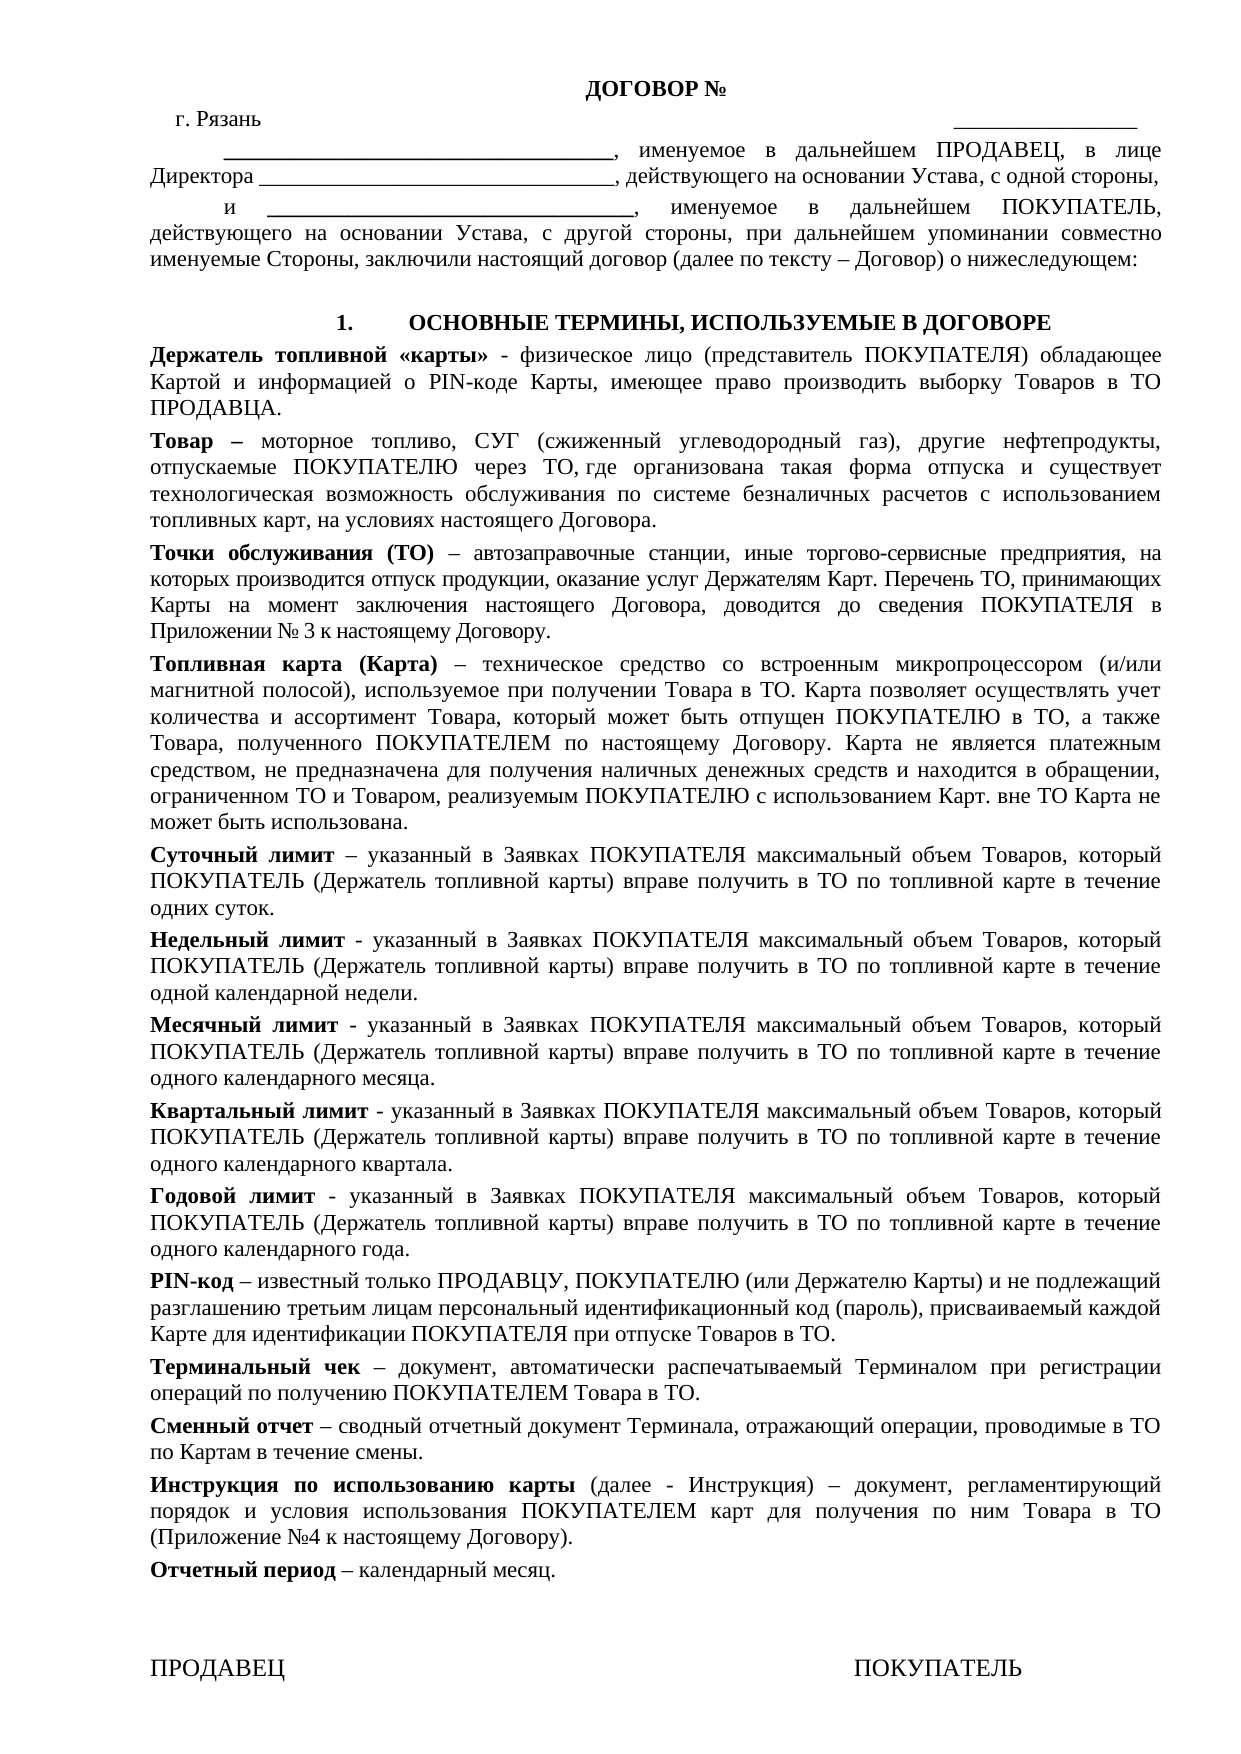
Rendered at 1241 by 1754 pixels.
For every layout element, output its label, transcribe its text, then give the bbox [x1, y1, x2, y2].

text Недельный лимит - указанный в Заявках ПОКУПАТЕЛЯ максимальный объем Товаров, который ПОКУПАТЕЛЬ (Держатель топливной карты) вправе получить в ТО по топливной карте в течение одной календарной недели. [150, 926, 1162, 1005]
text Годовой лимит - указанный в Заявках ПОКУПАТЕЛЯ максимальный объем Товаров, который ПОКУПАТЕЛЬ (Держатель топливной карты) вправе получить в ТО по топливной карте в течение одного календарного года. [150, 1182, 1162, 1261]
text Держатель топливной «карты» - физическое лицо (представитель ПОКУПАТЕЛЯ) обладающее Картой и информацией о PIN-коде Карты, имеющее право производить выборку Товаров в ТО ПРОДАВЦА. [150, 342, 1162, 421]
text Сменный отчет – сводный отчетный документ Терминала, отражающий операции, проводимые в ТО по Картам в течение смены. [150, 1412, 1162, 1464]
text Инструкция по использованию карты (далее - Инструкция) – документ, регламентирующий порядок и условия использования ПОКУПАТЕЛЕМ карт для получения по ним Товара в ТО (Приложение №4 к настоящему Договору). [150, 1471, 1162, 1550]
list ОСНОВНЫЕ ТЕРМИНЫ, ИСПОЛЬЗУЕМЫЕ В ДОГОВОРЕ [225, 309, 1163, 335]
text Товар – моторное топливо, СУГ (сжиженный углеводородный газ), другие нефтепродукты, отпускаемые ПОКУПАТЕЛЮ через ТО, где организована такая форма отпуска и существует технологическая возможность обслуживания по системе безналичных расчетов с использованием топливных карт, на условиях настоящего Договора. [150, 427, 1162, 532]
text PIN-код – известный только ПРОДАВЦУ, ПОКУПАТЕЛЮ (или Держателю Карты) и не подлежащий разглашению третьим лицам персональный идентификационный код (пароль), присваиваемый каждой Карте для идентификации ПОКУПАТЕЛЯ при отпуске Товаров в ТО. [150, 1267, 1162, 1347]
text Отчетный период – календарный месяц. [150, 1556, 1162, 1582]
text и ________________________________, именуемое в дальнейшем ПОКУПАТЕЛЬ, действующего на основании Устава, с другой стороны, при дальнейшем упоминании совместно именуемые Стороны, заключили настоящий договор (далее по тексту – Договор) о нижеследующем: [150, 193, 1163, 272]
text Терминальный чек – документ, автоматически распечатываемый Терминалом при регистрации операций по получению ПОКУПАТЕЛЕМ Товара в ТО. [150, 1353, 1162, 1406]
text Топливная карта (Карта) – техническое средство со встроенным микропроцессором (и/или магнитной полосой), используемое при получении Товара в ТО. Карта позволяет осуществлять учет количества и ассортимент Товара, который может быть отпущен ПОКУПАТЕЛЮ в ТО, а также Товара, полученного ПОКУПАТЕЛЕМ по настоящему Договору. Карта не является платежным средством, не предназначена для получения наличных денежных средств и находится в обращении, ограниченном ТО и Товаром, реализуемым ПОКУПАТЕЛЮ с использованием Карт. вне ТО Карта не может быть использована. [150, 650, 1162, 835]
text Суточный лимит – указанный в Заявках ПОКУПАТЕЛЯ максимальный объем Товаров, который ПОКУПАТЕЛЬ (Держатель топливной карты) вправе получить в ТО по топливной карте в течение одних суток. [150, 841, 1162, 920]
text г. Рязань ________________ [150, 105, 1162, 132]
text __________________________________, именуемое в дальнейшем ПРОДАВЕЦ, в лице Директора _______________________________, действующего на основании Устава, с одной стороны, [150, 136, 1163, 189]
text Месячный лимит - указанный в Заявках ПОКУПАТЕЛЯ максимальный объем Товаров, который ПОКУПАТЕЛЬ (Держатель топливной карты) вправе получить в ТО по топливной карте в течение одного календарного месяца. [150, 1012, 1162, 1091]
text ДОГОВОР № [150, 75, 1162, 101]
text Квартальный лимит - указанный в Заявках ПОКУПАТЕЛЯ максимальный объем Товаров, который ПОКУПАТЕЛЬ (Держатель топливной карты) вправе получить в ТО по топливной карте в течение одного календарного квартала. [150, 1097, 1162, 1176]
text Точки обслуживания (ТО) – автозаправочные станции, иные торгово-сервисные предприятия, на которых производится отпуск продукции, оказание услуг Держателям Карт. Перечень ТО, принимающих Карты на момент заключения настоящего Договора, доводится до сведения ПОКУПАТЕЛЯ в Приложении № 3 к настоящему Договору. [150, 538, 1162, 644]
